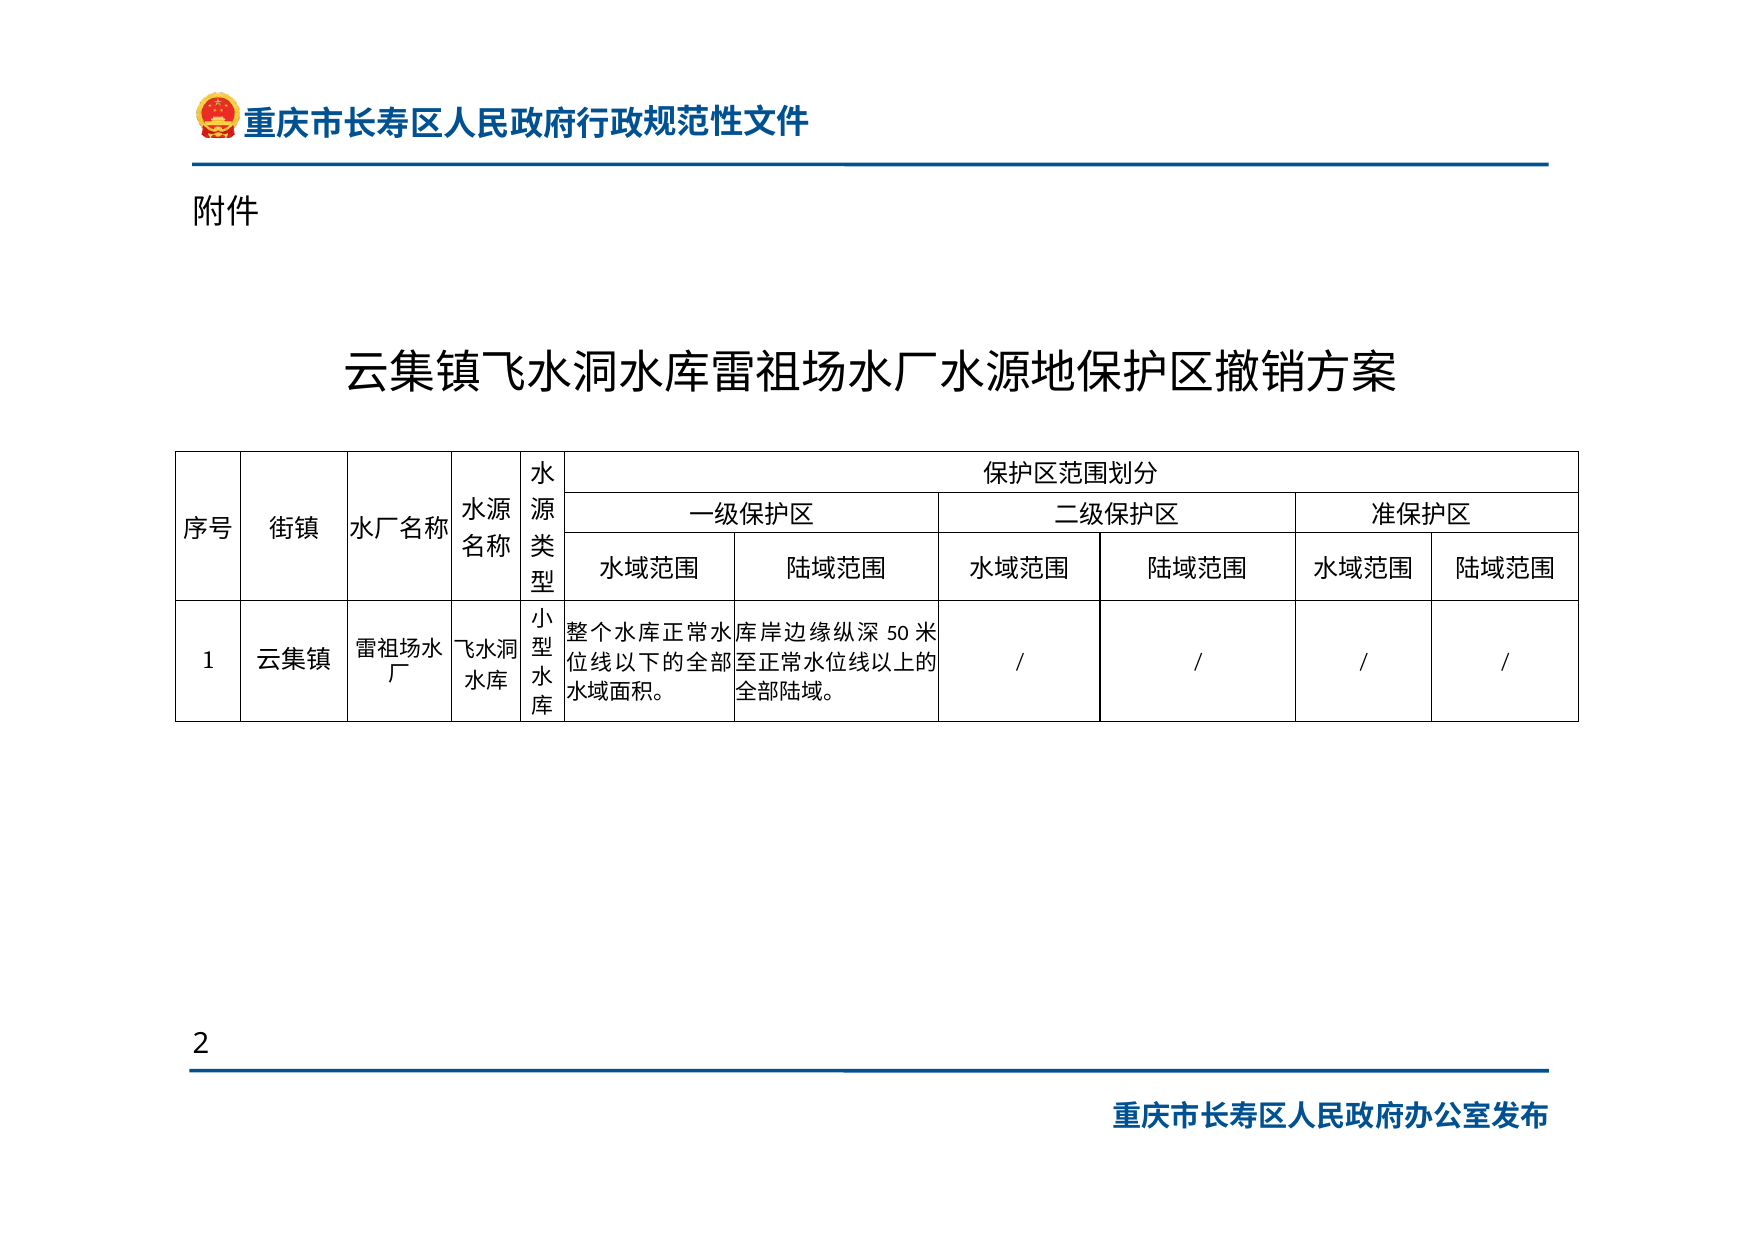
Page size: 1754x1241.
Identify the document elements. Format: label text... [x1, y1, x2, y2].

table_cell / [1296, 601, 1431, 721]
table_cell 二级保护区 [939, 493, 1295, 532]
table_cell 一级保护区 [565, 493, 938, 532]
table_cell 库岸边缘纵深50米至正常水位线以上的全部陆域。 [735, 601, 938, 721]
table_header 水厂名称 [348, 452, 451, 600]
text 附件 [192, 177, 1549, 242]
table_header 保护区范围划分 [565, 452, 1578, 492]
table_cell 整个水库正常水位线以下的全部水域面积。 [565, 601, 734, 721]
table_cell 水域范围 [1296, 533, 1431, 600]
table_cell / [939, 601, 1099, 721]
table_cell 陆域范围 [1432, 533, 1578, 600]
table_header 序号 [176, 452, 240, 600]
table_header 水源类型 [521, 452, 564, 600]
table_cell 准保护区 [1296, 493, 1578, 532]
table_cell 雷祖场水厂 [348, 601, 451, 721]
table_header 街镇 [241, 452, 347, 600]
table_cell / [1101, 601, 1295, 721]
table_header 水源 名称 [452, 452, 520, 600]
table_cell 小型 水库 [521, 601, 564, 721]
text 云集镇飞水洞水库雷祖场水厂水源地保护区撤销方案 [191, 319, 1549, 417]
table_cell 1 [176, 601, 240, 721]
picture [192, 90, 244, 142]
table_cell 陆域范围 [735, 533, 938, 600]
table_cell 水域范围 [565, 533, 734, 600]
table_cell 飞水洞 水库 [452, 601, 520, 721]
table_cell 陆域范围 [1101, 533, 1295, 600]
table_cell 云集镇 [241, 601, 347, 721]
table_cell / [1432, 601, 1578, 721]
table_cell 水域范围 [939, 533, 1099, 600]
